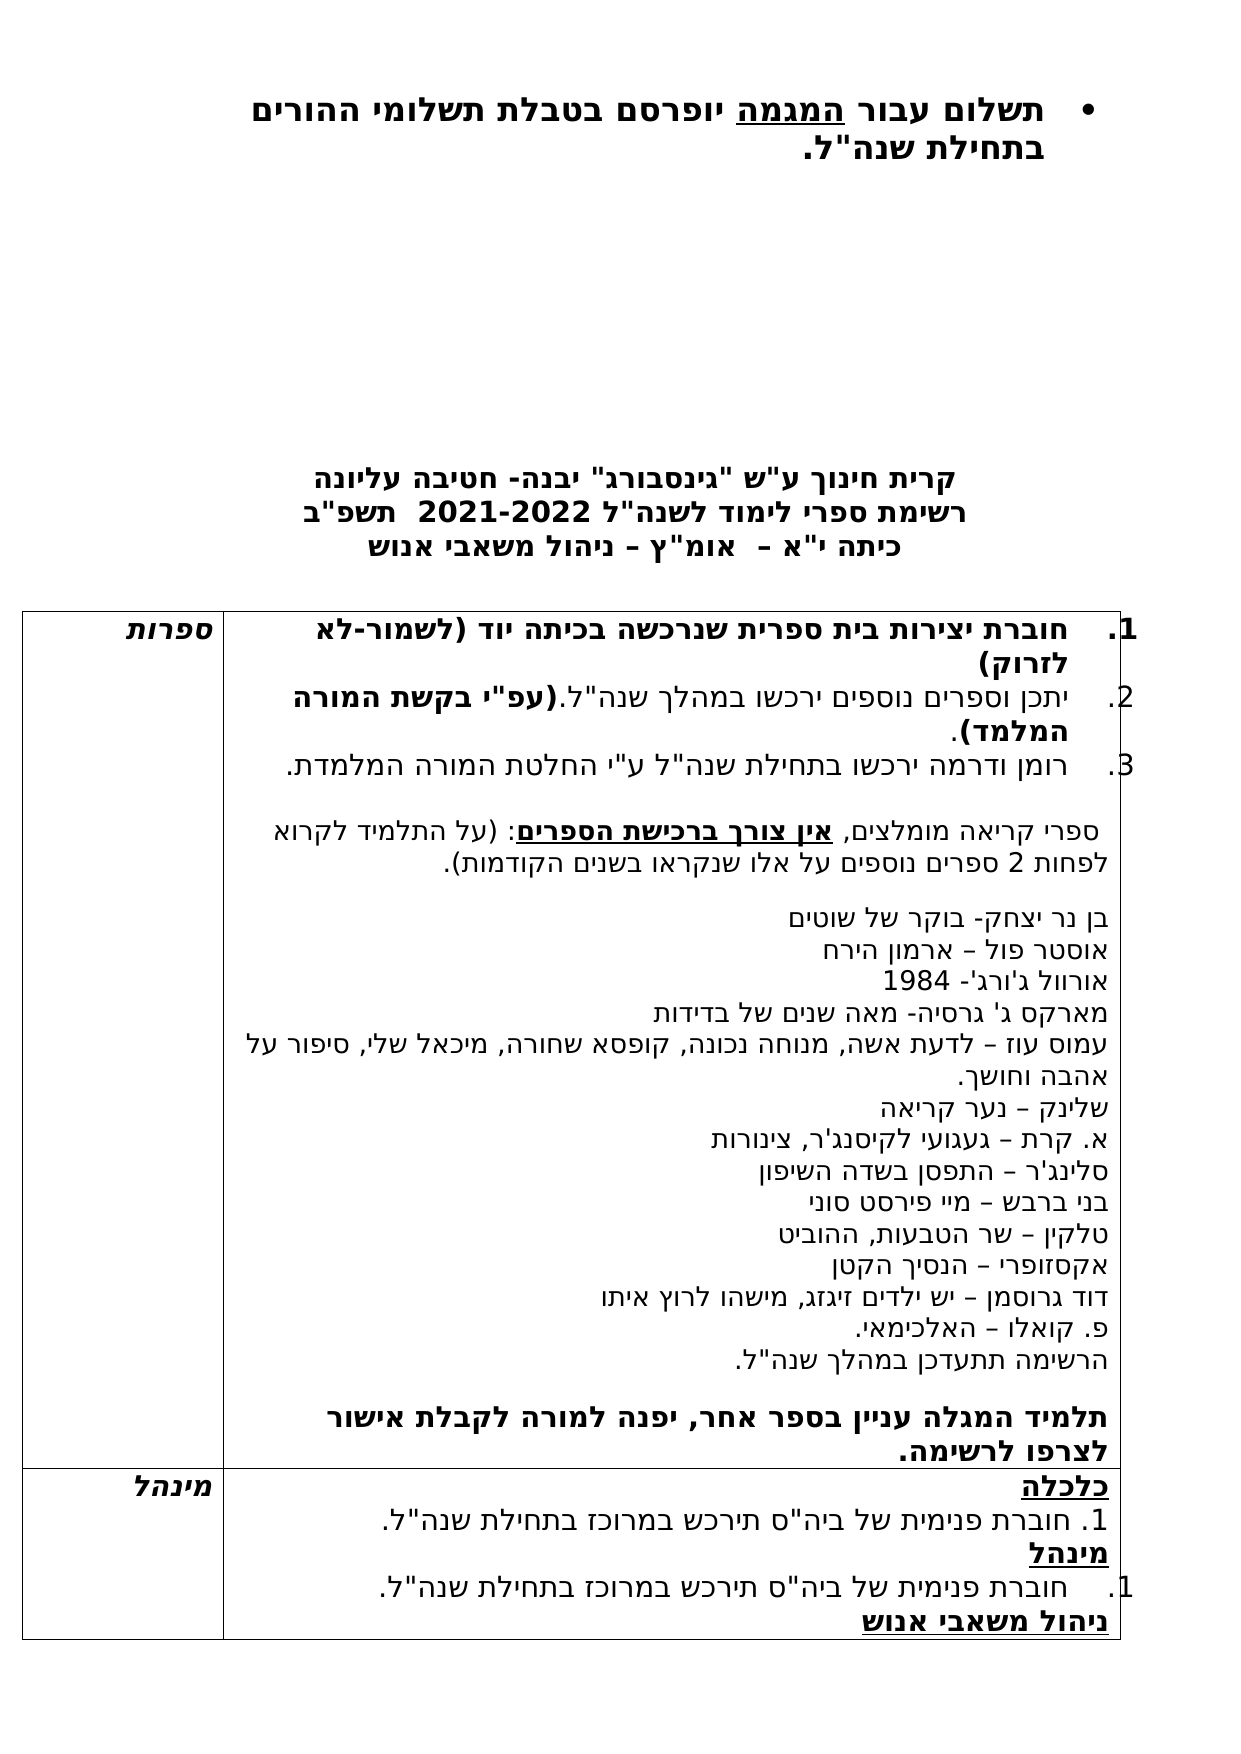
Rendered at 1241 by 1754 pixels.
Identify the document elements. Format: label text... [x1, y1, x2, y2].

subtitle תשלום עבור המגמה יופרסם בטבלת תשלומי ההורים בתחילת שנה"ל. [150, 90, 1083, 168]
subtitle קרית חינוך ע"ש "גינסבורג" יבנה- חטיבה עליונה [150, 461, 1120, 495]
table_cell מינהל [23, 1469, 223, 1639]
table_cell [224, 1469, 1120, 1639]
text רשימת ספרי לימוד לשנה"ל 2021-2022 תשפ"ב [150, 495, 1120, 529]
subtitle כיתה י"א – אומ"ץ – ניהול משאבי אנוש [150, 529, 1120, 563]
table_header ספרות [23, 612, 223, 1468]
table_header חוברת יצירות בית ספרית שנרכשה בכיתה יוד (לשמור-לא לזרוק) יתכן וספרים נוספים ירכשו במהלך שנה"ל.(עפ"י בקשת המורה המלמד). רומן ודרמה ירכשו בתחילת שנה"ל ע"י החלטת המורה המלמדת. ספרי קריאה מומלצים, אין צורך ברכישת הספרים: (על התלמיד לקרוא לפחות 2 ספרים נוספים על אלו שנקראו בשנים הקודמות). בן נר יצחק- בוקר של שוטים אוסטר פול – ארמון הירח אורוול ג'ורג'- 1984 מארקס ג' גרסיה- מאה שנים של בדידות עמוס עוז – לדעת אשה, מנוחה נכונה, קופסא שחורה, מיכאל שלי, סיפור על אהבה וחושך. שלינק – נער קריאה א. קרת – געגועי לקיסנג'ר, צינורות סלינג'ר – התפסן בשדה השיפון בני ברבש – מיי פירסט סוני טלקין – שר הטבעות, ההוביט אקסזופרי – הנסיך הקטן דוד גרוסמן – יש ילדים זיגזג, מישהו לרוץ איתו פ. קואלו – האלכימאי. הרשימה תתעדכן במהלך שנה"ל. תלמיד המגלה עניין בספר אחר, יפנה למורה לקבלת אישור לצרפו לרשימה. [224, 612, 1120, 1468]
